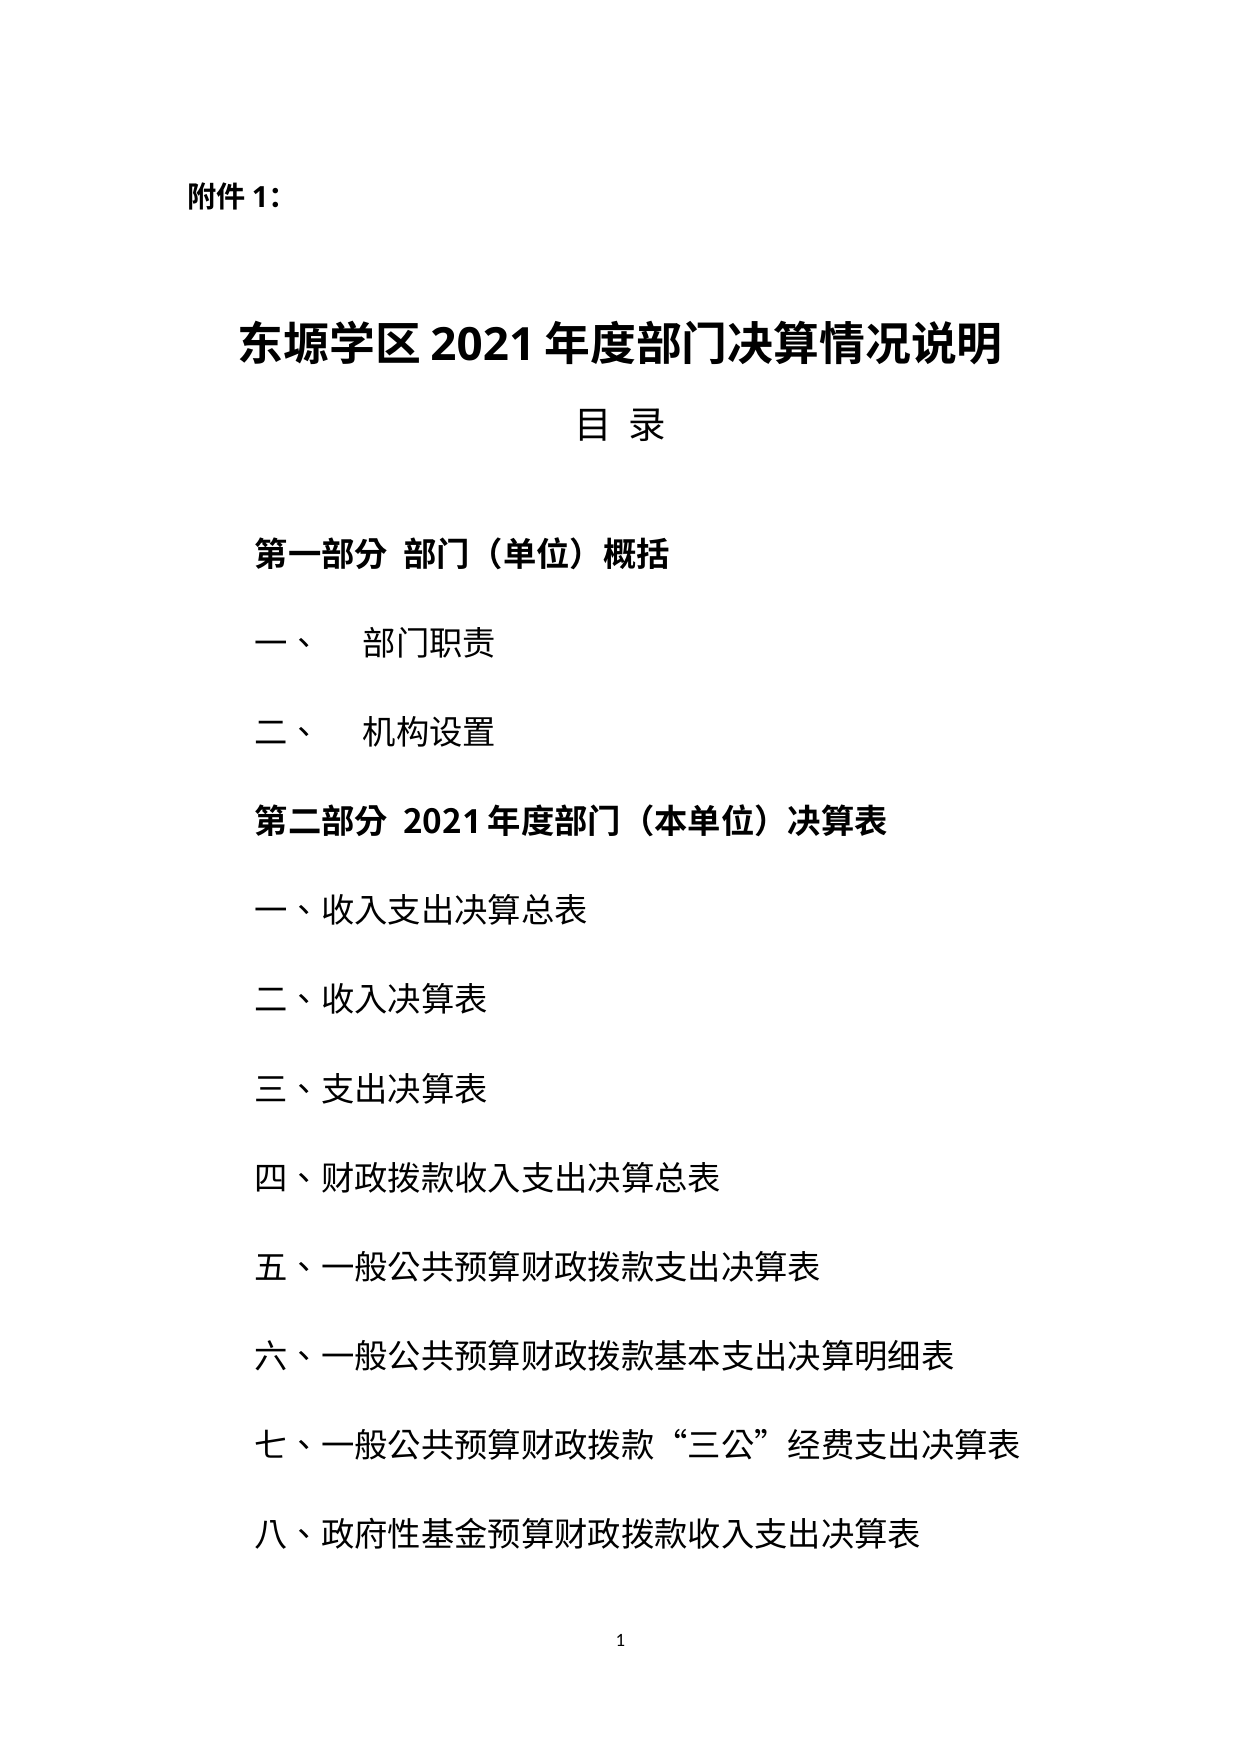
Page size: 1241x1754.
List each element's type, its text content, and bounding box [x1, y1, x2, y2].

text 一、 部门职责 [187, 608, 1053, 673]
text 附件1： [187, 162, 1053, 227]
text 三、支出决算表 [187, 1054, 1053, 1119]
text 四、财政拨款收入支出决算总表 [187, 1143, 1053, 1208]
text 第二部分 2021年度部门（本单位）决算表 [187, 787, 1053, 852]
text 二、收入决算表 [187, 965, 1053, 1030]
text 一、收入支出决算总表 [187, 876, 1053, 941]
text 目 录 [187, 389, 1053, 454]
text 二、 机构设置 [187, 698, 1053, 763]
text 第一部分 部门（单位）概括 [187, 519, 1053, 584]
text 七、一般公共预算财政拨款“三公”经费支出决算表 [187, 1410, 1053, 1475]
text 六、一般公共预算财政拨款基本支出决算明细表 [187, 1321, 1053, 1386]
text 八、政府性基金预算财政拨款收入支出决算表 [187, 1499, 1053, 1564]
text 五、一般公共预算财政拨款支出决算表 [187, 1232, 1053, 1297]
text 东塬学区2021年度部门决算情况说明 [187, 292, 1053, 389]
